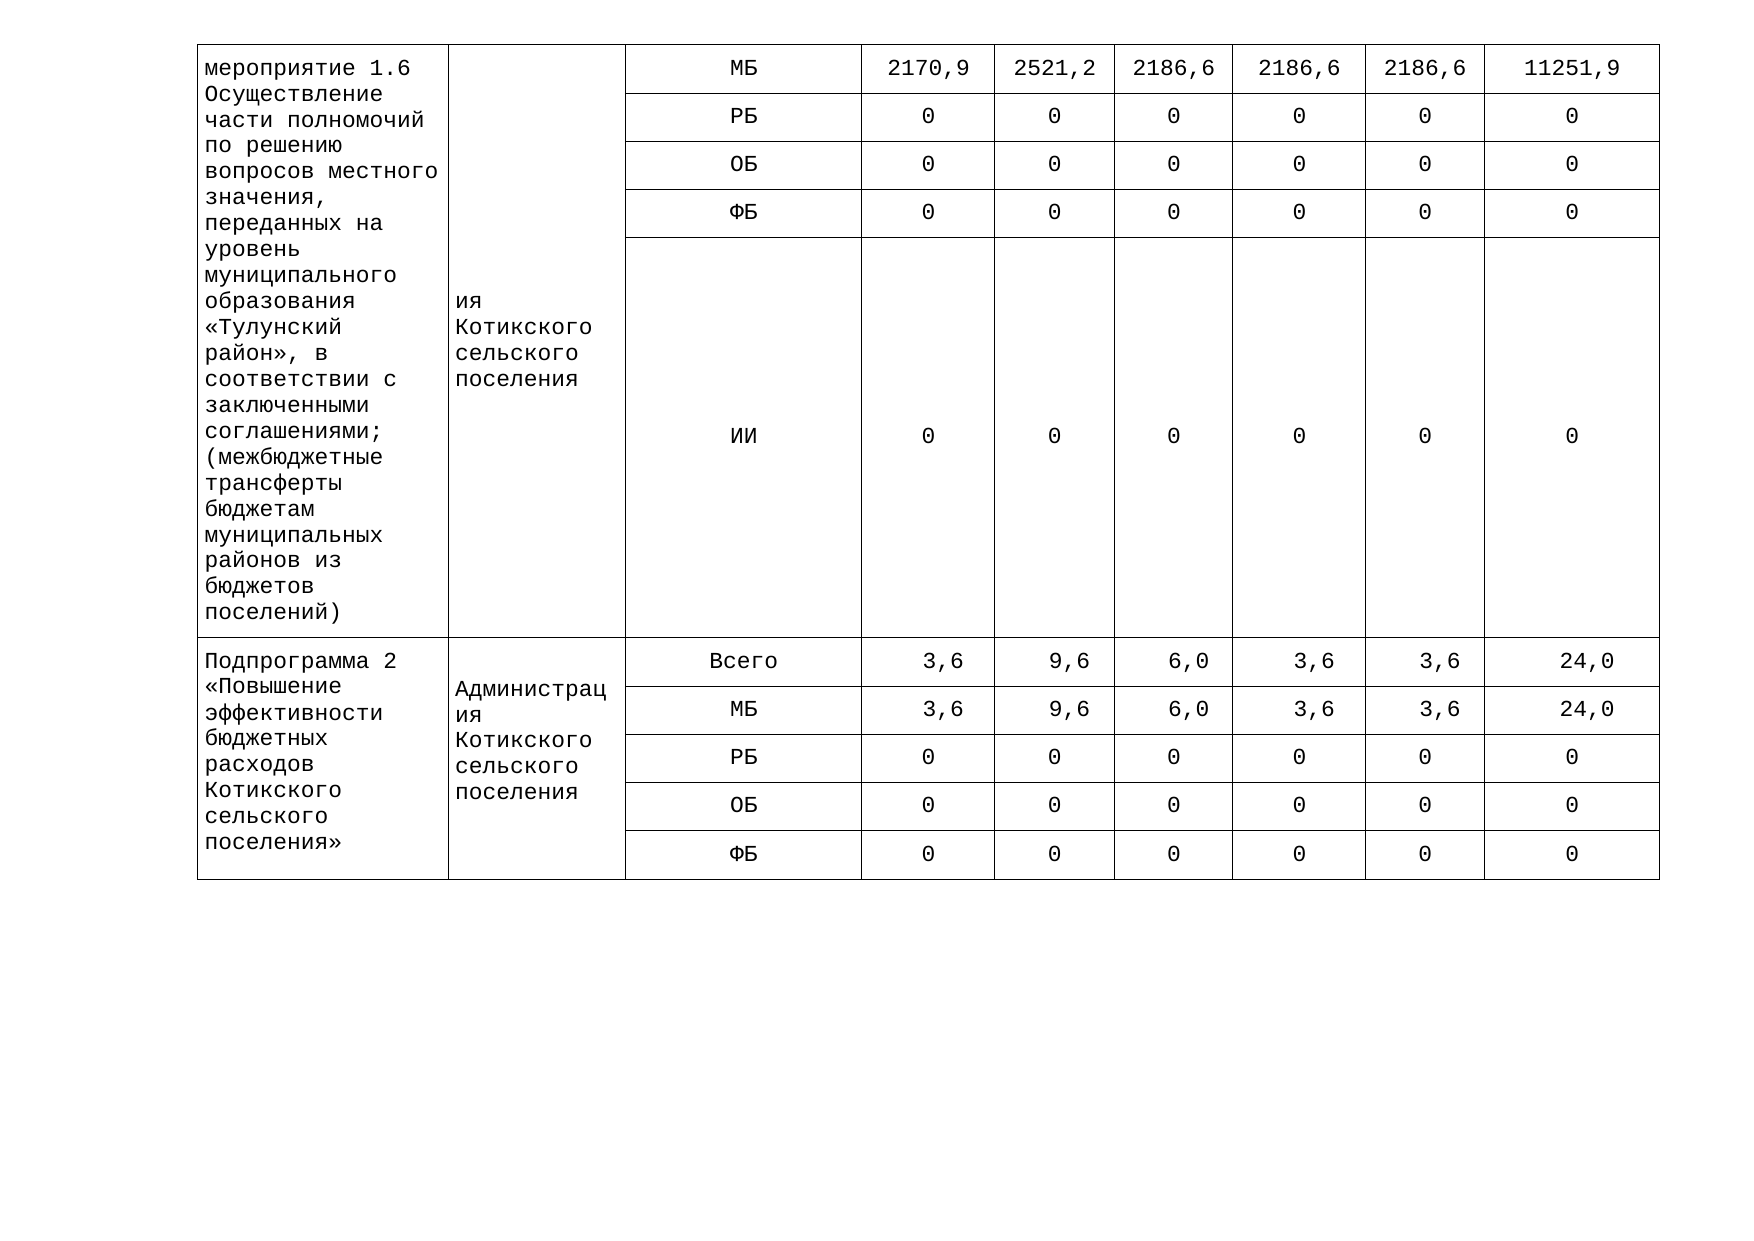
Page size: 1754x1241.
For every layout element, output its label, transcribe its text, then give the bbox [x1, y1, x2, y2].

table_cell ФБ [626, 831, 861, 878]
table_cell 0 [1115, 190, 1232, 237]
table_cell 6,0 [1115, 687, 1232, 734]
table_cell 0 [1233, 735, 1365, 782]
table_cell ФБ [626, 190, 861, 237]
table_cell 3,6 [1233, 638, 1365, 686]
table_cell 3,6 [1366, 638, 1484, 686]
table_cell 0 [1366, 735, 1484, 782]
table_cell 0 [1115, 735, 1232, 782]
table_cell 0 [995, 190, 1114, 237]
table_cell 0 [995, 831, 1114, 878]
table_cell 3,6 [862, 687, 994, 734]
table_cell 0 [1485, 783, 1659, 830]
table_cell 9,6 [995, 638, 1114, 686]
table_cell 0 [1233, 94, 1365, 141]
table_cell 0 [862, 142, 994, 189]
table_cell 0 [862, 735, 994, 782]
table_cell 0 [995, 735, 1114, 782]
table_cell 0 [1485, 190, 1659, 237]
table_cell 6,0 [1115, 638, 1232, 686]
table_cell 0 [1115, 142, 1232, 189]
table_cell 24,0 [1485, 638, 1659, 686]
table_cell 0 [995, 238, 1114, 637]
table_cell 0 [1115, 238, 1232, 637]
table_cell МБ [626, 45, 861, 93]
table_cell 0 [1485, 238, 1659, 637]
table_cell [198, 45, 448, 637]
table_cell 0 [1233, 142, 1365, 189]
table_cell 2521,2 [995, 45, 1114, 93]
table_cell 3,6 [1233, 687, 1365, 734]
table_cell 0 [1366, 94, 1484, 141]
table_cell 0 [1366, 783, 1484, 830]
table_cell 0 [862, 94, 994, 141]
table_cell 0 [1366, 831, 1484, 878]
table_cell 2170,9 [862, 45, 994, 93]
table_cell 0 [1366, 190, 1484, 237]
table_cell 0 [862, 783, 994, 830]
table_cell 0 [995, 783, 1114, 830]
table_cell 0 [1115, 831, 1232, 878]
table_cell 0 [862, 238, 994, 637]
table_cell 11251,9 [1485, 45, 1659, 93]
table_cell 0 [1233, 783, 1365, 830]
table_cell 0 [1485, 735, 1659, 782]
table_cell Подпрограмма 2 «Повышение эффективности бюджетных расходов Котикского сельского поселения» [198, 638, 448, 878]
table_cell 3,6 [862, 638, 994, 686]
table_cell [449, 638, 625, 878]
table_cell 0 [1366, 238, 1484, 637]
table_cell 2186,6 [1115, 45, 1232, 93]
table_cell 0 [1366, 142, 1484, 189]
table_cell ОБ [626, 783, 861, 830]
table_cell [449, 45, 625, 637]
table_cell РБ [626, 735, 861, 782]
table_cell Всего [626, 638, 861, 686]
table_cell 0 [995, 142, 1114, 189]
table_cell 0 [862, 831, 994, 878]
table_cell 0 [1233, 190, 1365, 237]
table_cell РБ [626, 94, 861, 141]
table_cell 2186,6 [1366, 45, 1484, 93]
table_cell МБ [626, 687, 861, 734]
table_cell 0 [1115, 783, 1232, 830]
table_cell 0 [1485, 831, 1659, 878]
table_cell ИИ [626, 238, 861, 637]
table_cell ОБ [626, 142, 861, 189]
table_cell 0 [995, 94, 1114, 141]
table_cell 0 [862, 190, 994, 237]
table_cell 0 [1233, 831, 1365, 878]
table_cell 3,6 [1366, 687, 1484, 734]
table_cell 0 [1485, 94, 1659, 141]
table_cell 0 [1233, 238, 1365, 637]
table_cell 9,6 [995, 687, 1114, 734]
table_cell 0 [1485, 142, 1659, 189]
table_cell 2186,6 [1233, 45, 1365, 93]
table_cell 24,0 [1485, 687, 1659, 734]
table_cell 0 [1115, 94, 1232, 141]
